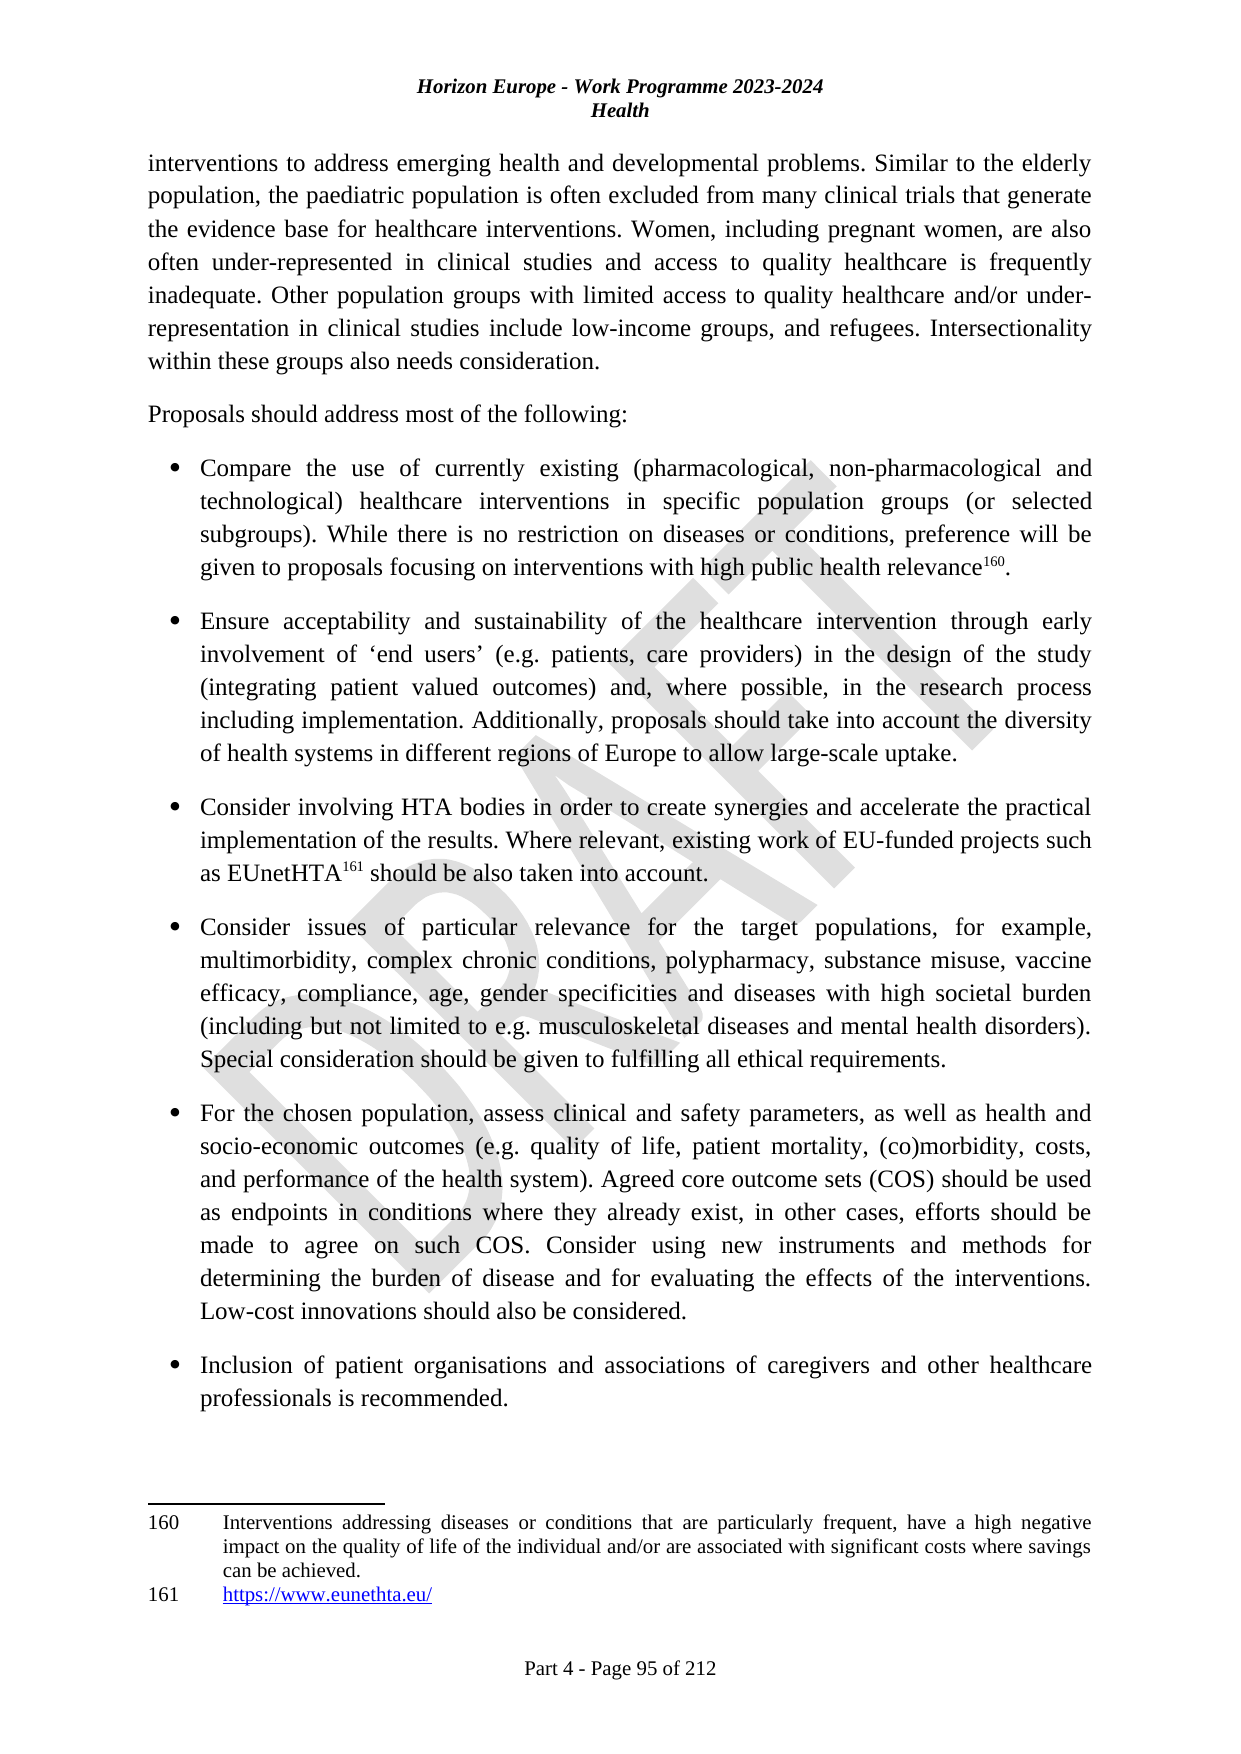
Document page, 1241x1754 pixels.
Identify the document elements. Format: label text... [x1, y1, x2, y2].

list Ensure acceptability and sustainability of the healthcare intervention through early involvement of ‘end users’ (e.g. patients, care providers) in the design of the study (integrating patient valued outcomes) and, where possible, in the research process including implementation. Additionally, proposals should take into account the diversity of health systems in different regions of Europe to allow large-scale uptake. [181, 606, 1093, 767]
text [148, 148, 1093, 374]
list Inclusion of patient organisations and associations of caregivers and other healthcare professionals is recommended. [181, 1350, 1093, 1412]
list For the chosen population, assess clinical and safety parameters, as well as health and socio-economic outcomes (e.g. quality of life, patient mortality, (co)morbidity, costs, and performance of the health system). Agreed core outcome sets (COS) should be used as endpoints in conditions where they already exist, in other cases, efforts should be made to agree on such COS. Consider using new instruments and methods for determining the burden of disease and for evaluating the effects of the interventions. Low-cost innovations should also be considered. [181, 1098, 1093, 1325]
list Consider involving HTA bodies in order to create synergies and accelerate the practical implementation of the results. Where relevant, existing work of EU-funded projects such as EUnetHTA should be also taken into account. [181, 792, 1093, 887]
list Consider issues of particular relevance for the target populations, for example, multimorbidity, complex chronic conditions, polypharmacy, substance misuse, vaccine efficacy, compliance, age, gender specificities and diseases with high societal burden (including but not limited to e.g. musculoskeletal diseases and mental health disorders). Special consideration should be given to fulfilling all ethical requirements. [181, 912, 1093, 1073]
list Compare the use of currently existing (pharmacological, non-pharmacological and technological) healthcare interventions in specific population groups (or selected subgroups). While there is no restriction on diseases or conditions, preference will be given to proposals focusing on interventions with high public health relevance. [181, 453, 1093, 581]
text Proposals should address most of the following: [148, 399, 1093, 428]
